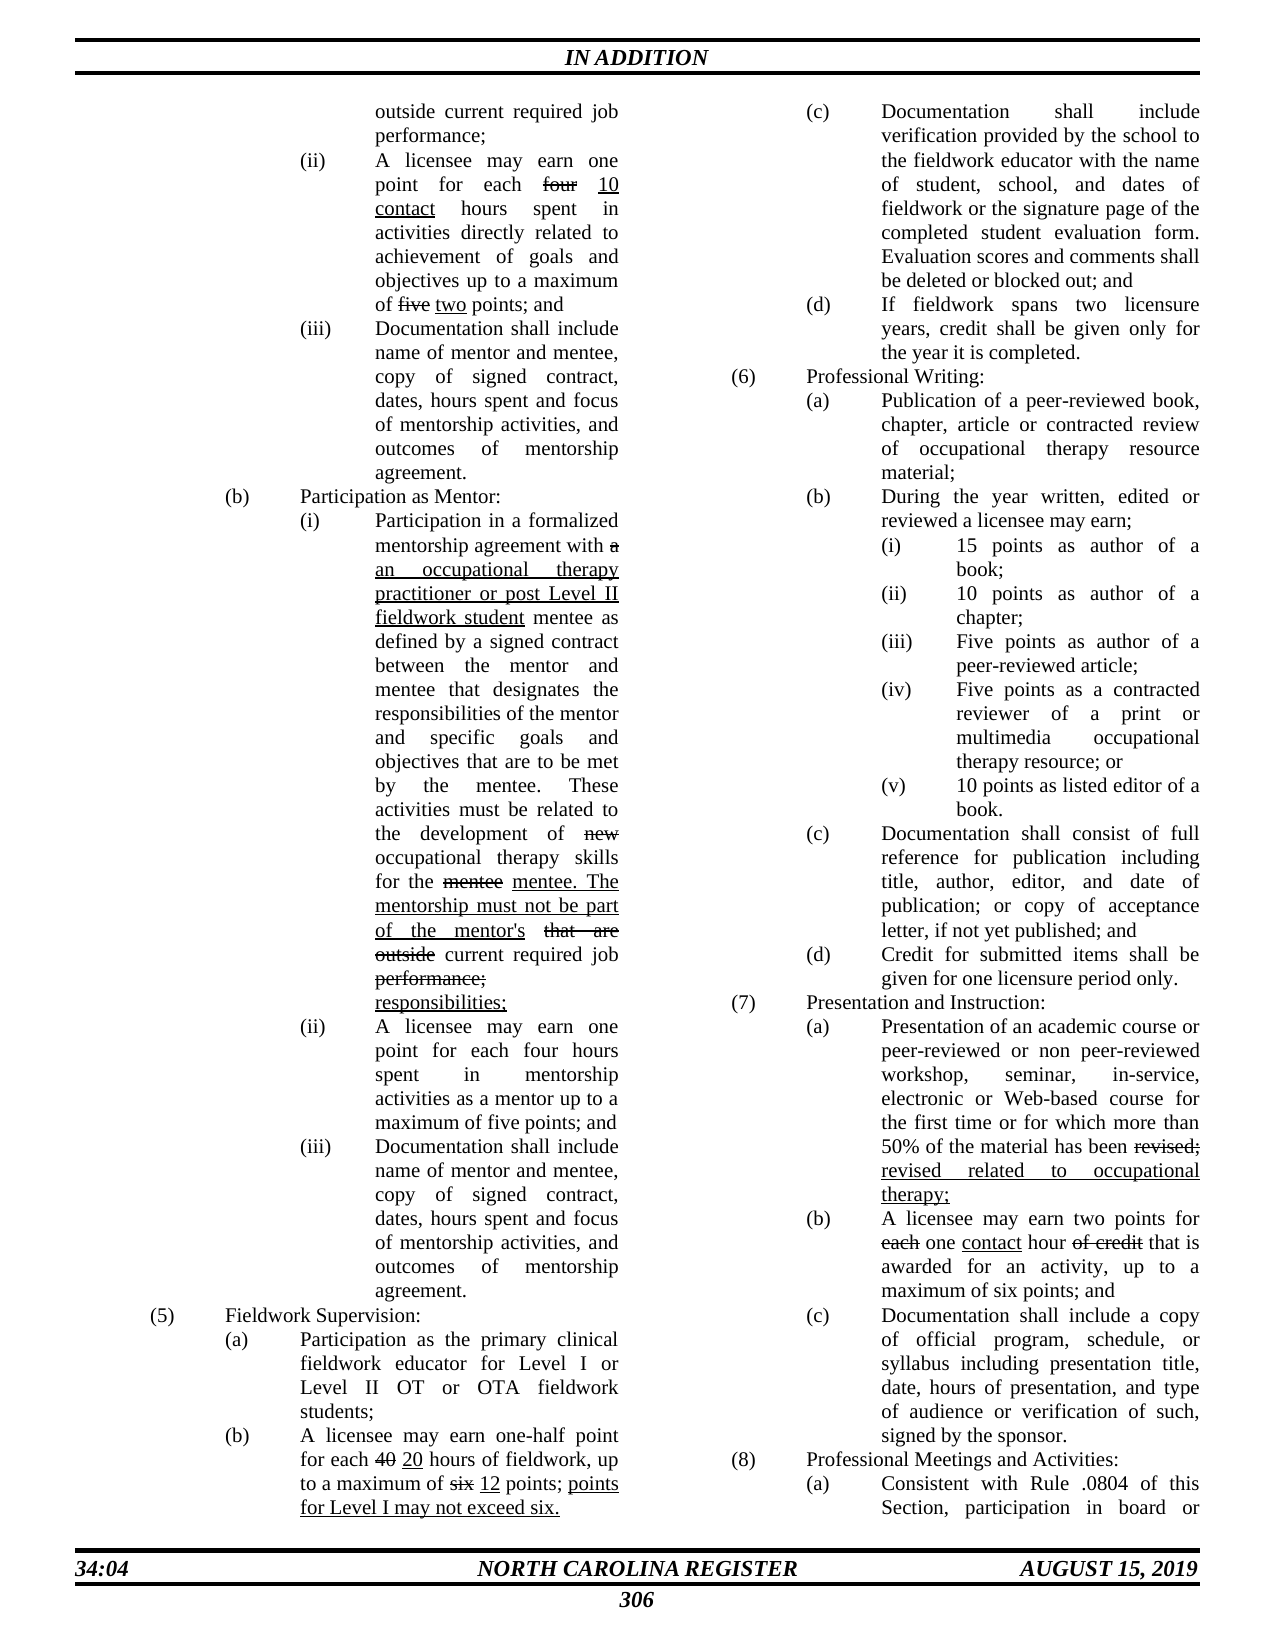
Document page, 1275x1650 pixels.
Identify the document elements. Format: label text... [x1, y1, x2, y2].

text (a) Publication of a peer-reviewed book, chapter, article or contracted review of occupational therapy resource material; [806, 388, 1200, 484]
text (b) A licensee may earn two points for each one contact hour of credit that is awarded for an activity, up to a maximum of six points; and [806, 1206, 1200, 1302]
text (i) 15 points as author of a book; [881, 532, 1200, 581]
text (8) Professional Meetings and Activities: [731, 1447, 1200, 1471]
text (a) Participation as the primary clinical fieldwork educator for Level I or Level II OT or OTA fieldwork students; [225, 1327, 619, 1423]
text (ii) A licensee may earn one point for each four 10 contact hours spent in activities directly related to achievement of goals and objectives up to a maximum of five two points; and [300, 147, 619, 316]
text (c) Documentation shall include a copy of official program, schedule, or syllabus including presentation title, date, hours of presentation, and type of audience or verification of such, signed by the sponsor. [806, 1302, 1200, 1447]
text (iii) Five points as author of a peer-reviewed article; [881, 629, 1200, 677]
text (v) 10 points as listed editor of a book. [881, 773, 1200, 821]
text (iv) Five points as a contracted reviewer of a print or multimedia occupational therapy resource; or [881, 677, 1200, 773]
text (b) Participation as Mentor: [225, 484, 619, 508]
text (a) Presentation of an academic course or peer-reviewed or non peer-reviewed workshop, seminar, in-service, electronic or Web-based course for the first time or for which more than 50% of the material has been revised; revised related to occupational therapy; [806, 1014, 1200, 1206]
text (i) Participation in a formalized mentorship agreement with a an occupational therapy practitioner or post Level II fieldwork student mentee as defined by a signed contract between the mentor and mentee that designates the responsibilities of the mentor and specific goals and objectives that are to be met by the mentee. These activities must be related to the development of new occupational therapy skills for the mentee mentee. The mentorship must not be part of the mentor's that are outside current required job performance; responsibilities; [300, 508, 619, 1014]
text (ii) 10 points as author of a chapter; [881, 581, 1200, 629]
text (7) Presentation and Instruction: [731, 990, 1200, 1014]
text (d) If fieldwork spans two licensure years, credit shall be given only for the year it is completed. [806, 292, 1200, 364]
text (5) Fieldwork Supervision: [150, 1302, 619, 1327]
text (6) Professional Writing: [731, 364, 1200, 388]
text (iii) Documentation shall include name of mentor and mentee, copy of signed contract, dates, hours spent and focus of mentorship activities, and outcomes of mentorship agreement. [300, 1134, 619, 1302]
text (c) Documentation shall consist of full reference for publication including title, author, editor, and date of publication; or copy of acceptance letter, if not yet published; and [806, 821, 1200, 942]
text (ii) A licensee may earn one point for each four hours spent in mentorship activities as a mentor up to a maximum of five points; and [300, 1014, 619, 1134]
text (d) Credit for submitted items shall be given for one licensure period only. [806, 942, 1200, 990]
text (c) Documentation shall include verification provided by the school to the fieldwork educator with the name of student, school, and dates of fieldwork or the signature page of the completed student evaluation form. Evaluation scores and comments shall be deleted or blocked out; and [806, 99, 1200, 292]
text (b) During the year written, edited or reviewed a licensee may earn; [806, 484, 1200, 532]
text (iii) Documentation shall include name of mentor and mentee, copy of signed contract, dates, hours spent and focus of mentorship activities, and outcomes of mentorship agreement. [300, 316, 619, 484]
text (b) A licensee may earn one-half point for each 40 20 hours of fieldwork, up to a maximum of six 12 points; points for Level I may not exceed six. [225, 1423, 619, 1519]
